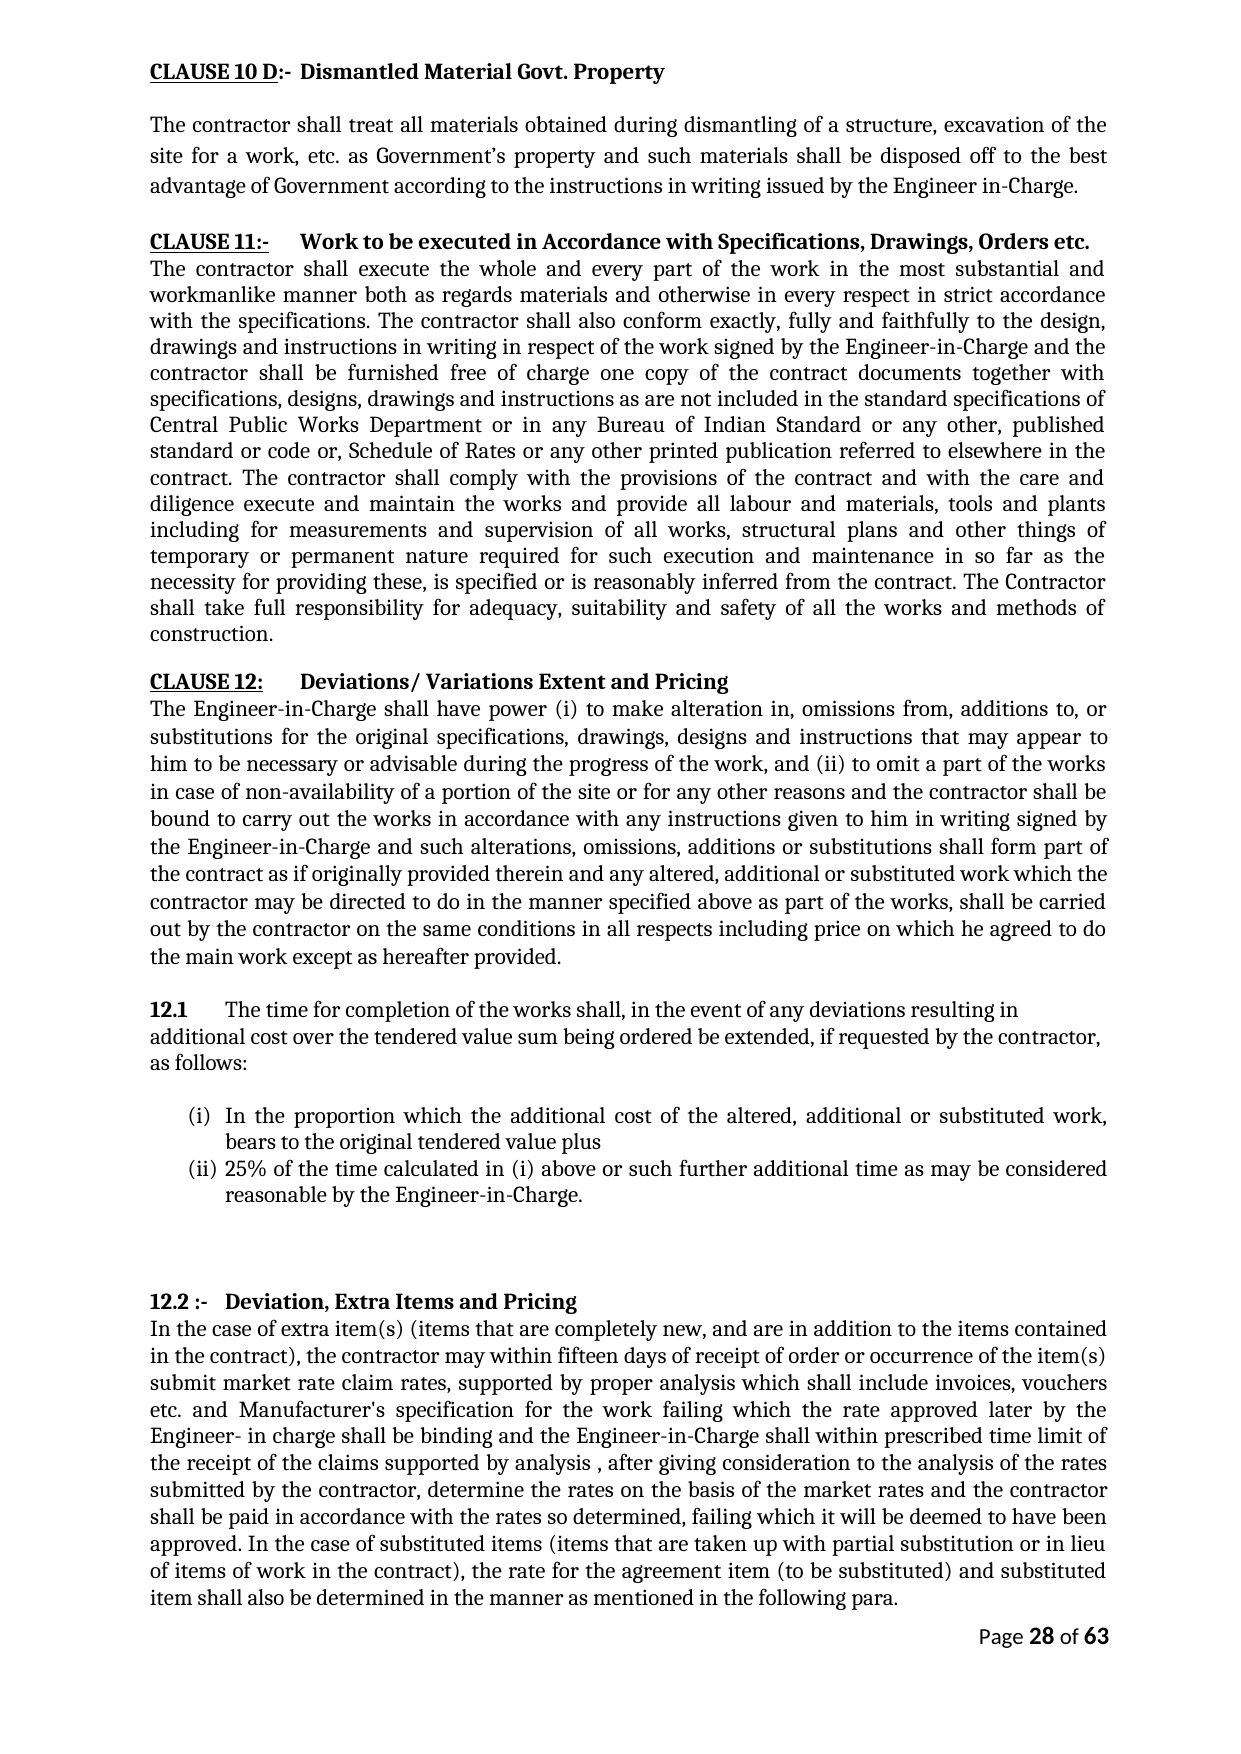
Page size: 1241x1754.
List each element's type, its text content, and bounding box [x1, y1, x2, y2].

text 12.2 :- Deviation, Extra Items and Pricing [150, 1289, 1109, 1315]
list 25% of the time calculated in (i) above or such further additional time as may be considered reasonable by the Engineer-in-Charge. [187, 1156, 1109, 1208]
text The Engineer-in-Charge shall have power (i) to make alteration in, omissions from, additions to, or substitutions for the original specifications, drawings, designs and instructions that may appear to him to be necessary or advisable during the progress of the work, and (ii) to omit a part of the works in case of non-availability of a portion of the site or for any other reasons and the contractor shall be bound to carry out the works in accordance with any instructions given to him in writing signed by the Engineer-in-Charge and such alterations, omissions, additions or substitutions shall form part of the contract as if originally provided therein and any altered, additional or substituted work which the contractor may be directed to do in the manner specified above as part of the works, shall be carried out by the contractor on the same conditions in all respects including price on which he agreed to do the main work except as hereafter provided. [150, 695, 1109, 970]
text The contractor shall execute the whole and every part of the work in the most substantial and workmanlike manner both as regards materials and otherwise in every respect in strict accordance with the specifications. The contractor shall also conform exactly, fully and faithfully to the design, drawings and instructions in writing in respect of the work signed by the Engineer-in-Charge and the contractor shall be furnished free of charge one copy of the contract documents together with specifications, designs, drawings and instructions as are not included in the standard specifications of Central Public Works Department or in any Bureau of Indian Standard or any other, published standard or code or, Schedule of Rates or any other printed publication referred to elsewhere in the contract. The contractor shall comply with the provisions of the contract and with the care and diligence execute and maintain the works and provide all labour and materials, tools and plants including for measurements and supervision of all works, structural plans and other things of temporary or permanent nature required for such execution and maintenance in so far as the necessity for providing these, is specified or is reasonably inferred from the contract. The Contractor shall take full responsibility for adequacy, suitability and safety of all the works and methods of construction. [150, 256, 1107, 648]
text CLAUSE 12: Deviations/ Variations Extent and Pricing [150, 668, 1109, 695]
list In the proportion which the additional cost of the altered, additional or substituted work, bears to the original tendered value plus [187, 1103, 1109, 1155]
text CLAUSE 10 D:- Dismantled Material Govt. Property [150, 59, 1109, 85]
text CLAUSE 11:- Work to be executed in Accordance with Specifications, Drawings, Orders etc. [150, 229, 1109, 256]
text The contractor shall treat all materials obtained during dismantling of a structure, excavation of the site for a work, etc. as Government’s property and such materials shall be disposed off to the best advantage of Government according to the instructions in writing issued by the Engineer in-Charge. [150, 112, 1109, 199]
text In the case of extra item(s) (items that are completely new, and are in addition to the items contained in the contract), the contractor may within fifteen days of receipt of order or occurrence of the item(s) submit market rate claim rates, supported by proper analysis which shall include invoices, vouchers etc. and Manufacturer's specification for the work failing which the rate approved later by the Engineer- in charge shall be binding and the Engineer-in-Charge shall within prescribed time limit of the receipt of the claims supported by analysis , after giving consideration to the analysis of the rates submitted by the contractor, determine the rates on the basis of the market rates and the contractor shall be paid in accordance with the rates so determined, failing which it will be deemed to have been approved. In the case of substituted items (items that are taken up with partial substitution or in lieu of items of work in the contract), the rate for the agreement item (to be substituted) and substituted item shall also be determined in the manner as mentioned in the following para. [150, 1315, 1109, 1611]
text 12.1 The time for completion of the works shall, in the event of any deviations resulting in additional cost over the tendered value sum being ordered be extended, if requested by the contractor, as follows: [150, 997, 1109, 1076]
